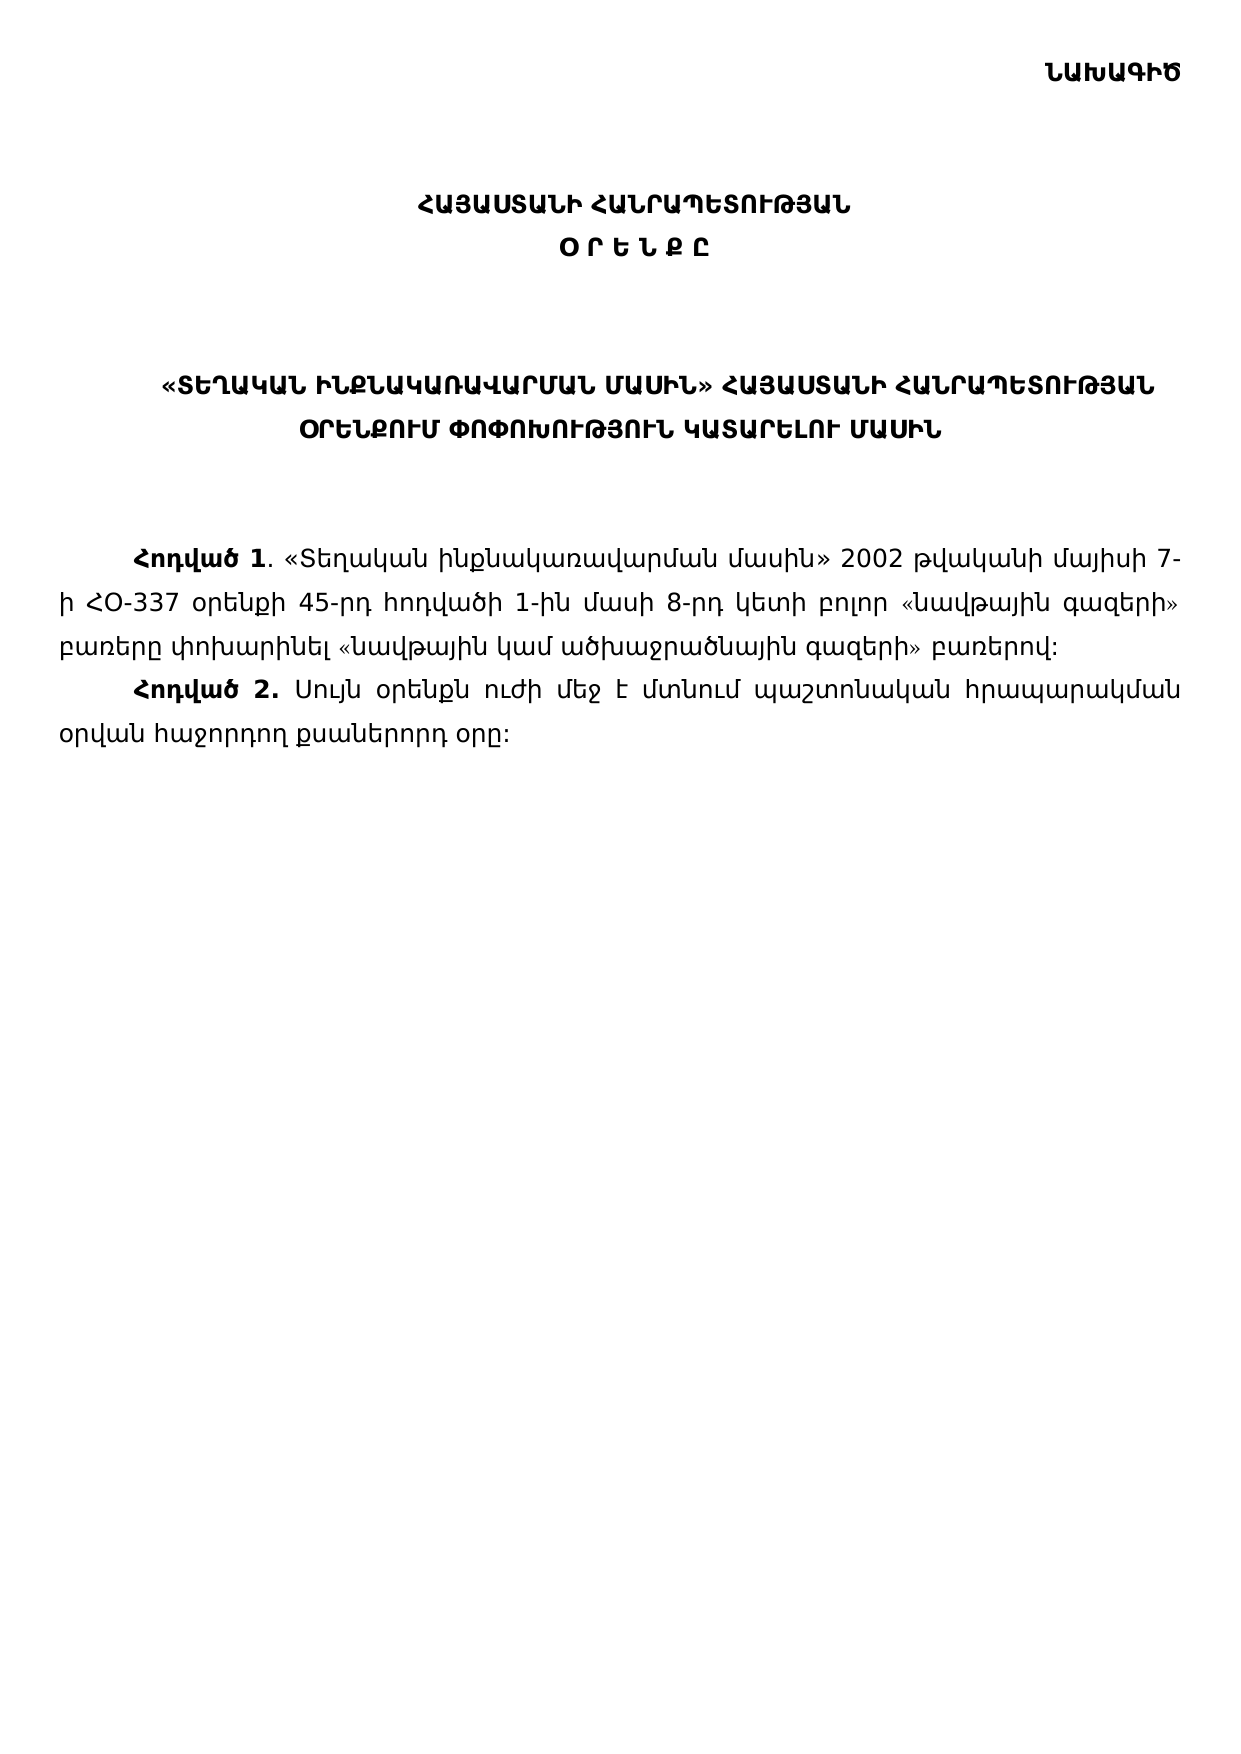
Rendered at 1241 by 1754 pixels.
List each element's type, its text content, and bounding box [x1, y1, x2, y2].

text Հոդված 2. Սույն օրենքն ուժի մեջ է մտնում պաշտոնական հրապարակման օրվան հաջորդող քսաներորդ օրը: [58, 676, 1182, 748]
text ՀԱՅԱՍՏԱՆԻ ՀԱՆՐԱՊԵՏՈՒԹՅԱՆ [58, 190, 1182, 219]
text «ՏԵՂԱԿԱՆ ԻՆՔՆԱԿԱՌԱՎԱՐՄԱՆ ՄԱՍԻՆ» ՀԱՅԱՍՏԱՆԻ ՀԱՆՐԱՊԵՏՈՒԹՅԱՆ ՕՐԵՆՔՈՒՄ ՓՈՓՈԽՈՒԹՅՈՒՆ ԿԱՏԱՐԵԼՈՒ ՄԱՍԻՆ [58, 371, 1182, 444]
text Օ Ր Ե Ն Ք Ը [58, 233, 1182, 263]
text ՆԱԽԱԳԻԾ [58, 58, 1182, 88]
text Հոդված 1. «Տեղական ինքնակառավարման մասին» 2002 թվականի մայիսի 7-ի ՀՕ-337 օրենքի 45-րդ հոդվածի 1-ին մասի 8-րդ կետի բոլոր նավթային գազերի բառերը փոխարինել նավթային կամ ածխաջրածնային գազերի բառերով: [58, 544, 1182, 661]
